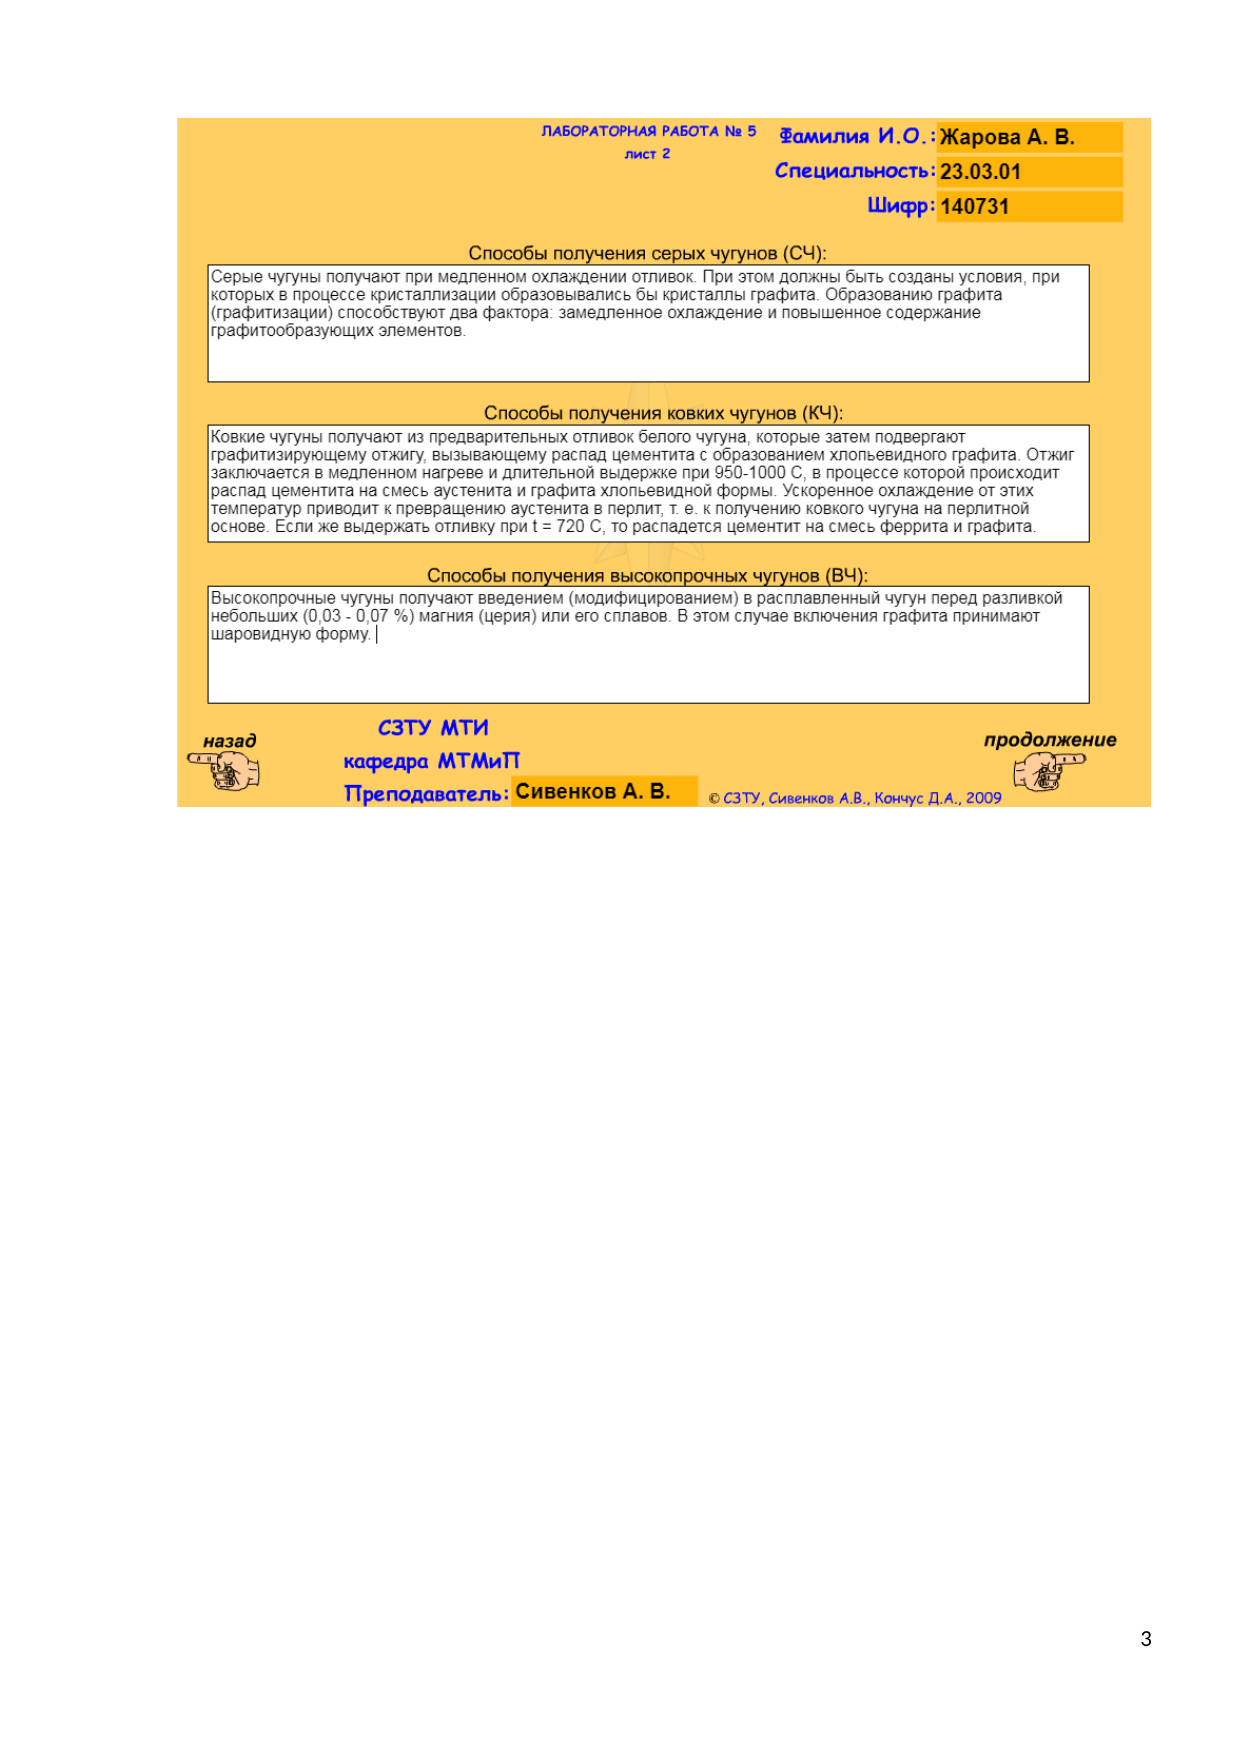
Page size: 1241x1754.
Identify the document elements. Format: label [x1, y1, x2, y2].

picture [177, 118, 1152, 807]
